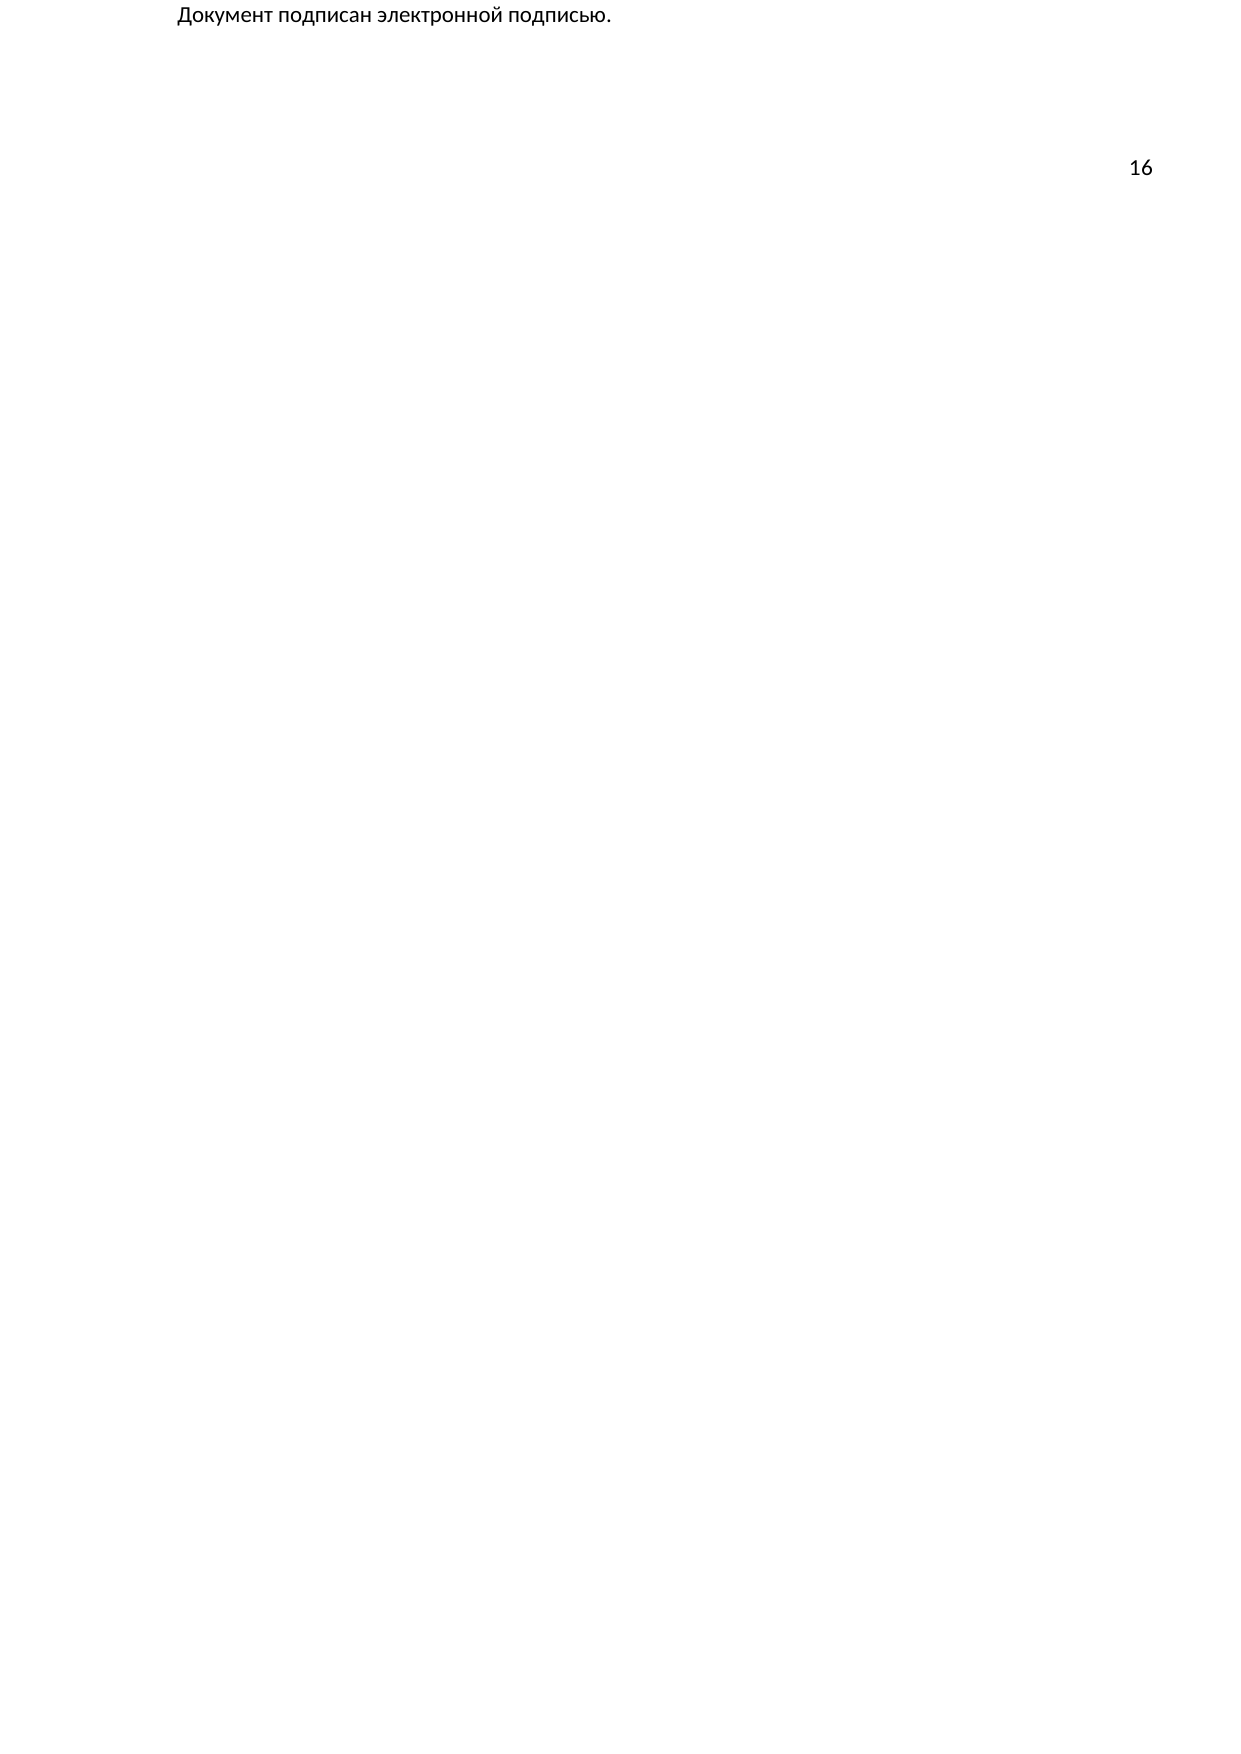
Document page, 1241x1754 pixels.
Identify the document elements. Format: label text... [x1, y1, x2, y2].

text 16 [1129, 153, 1154, 181]
